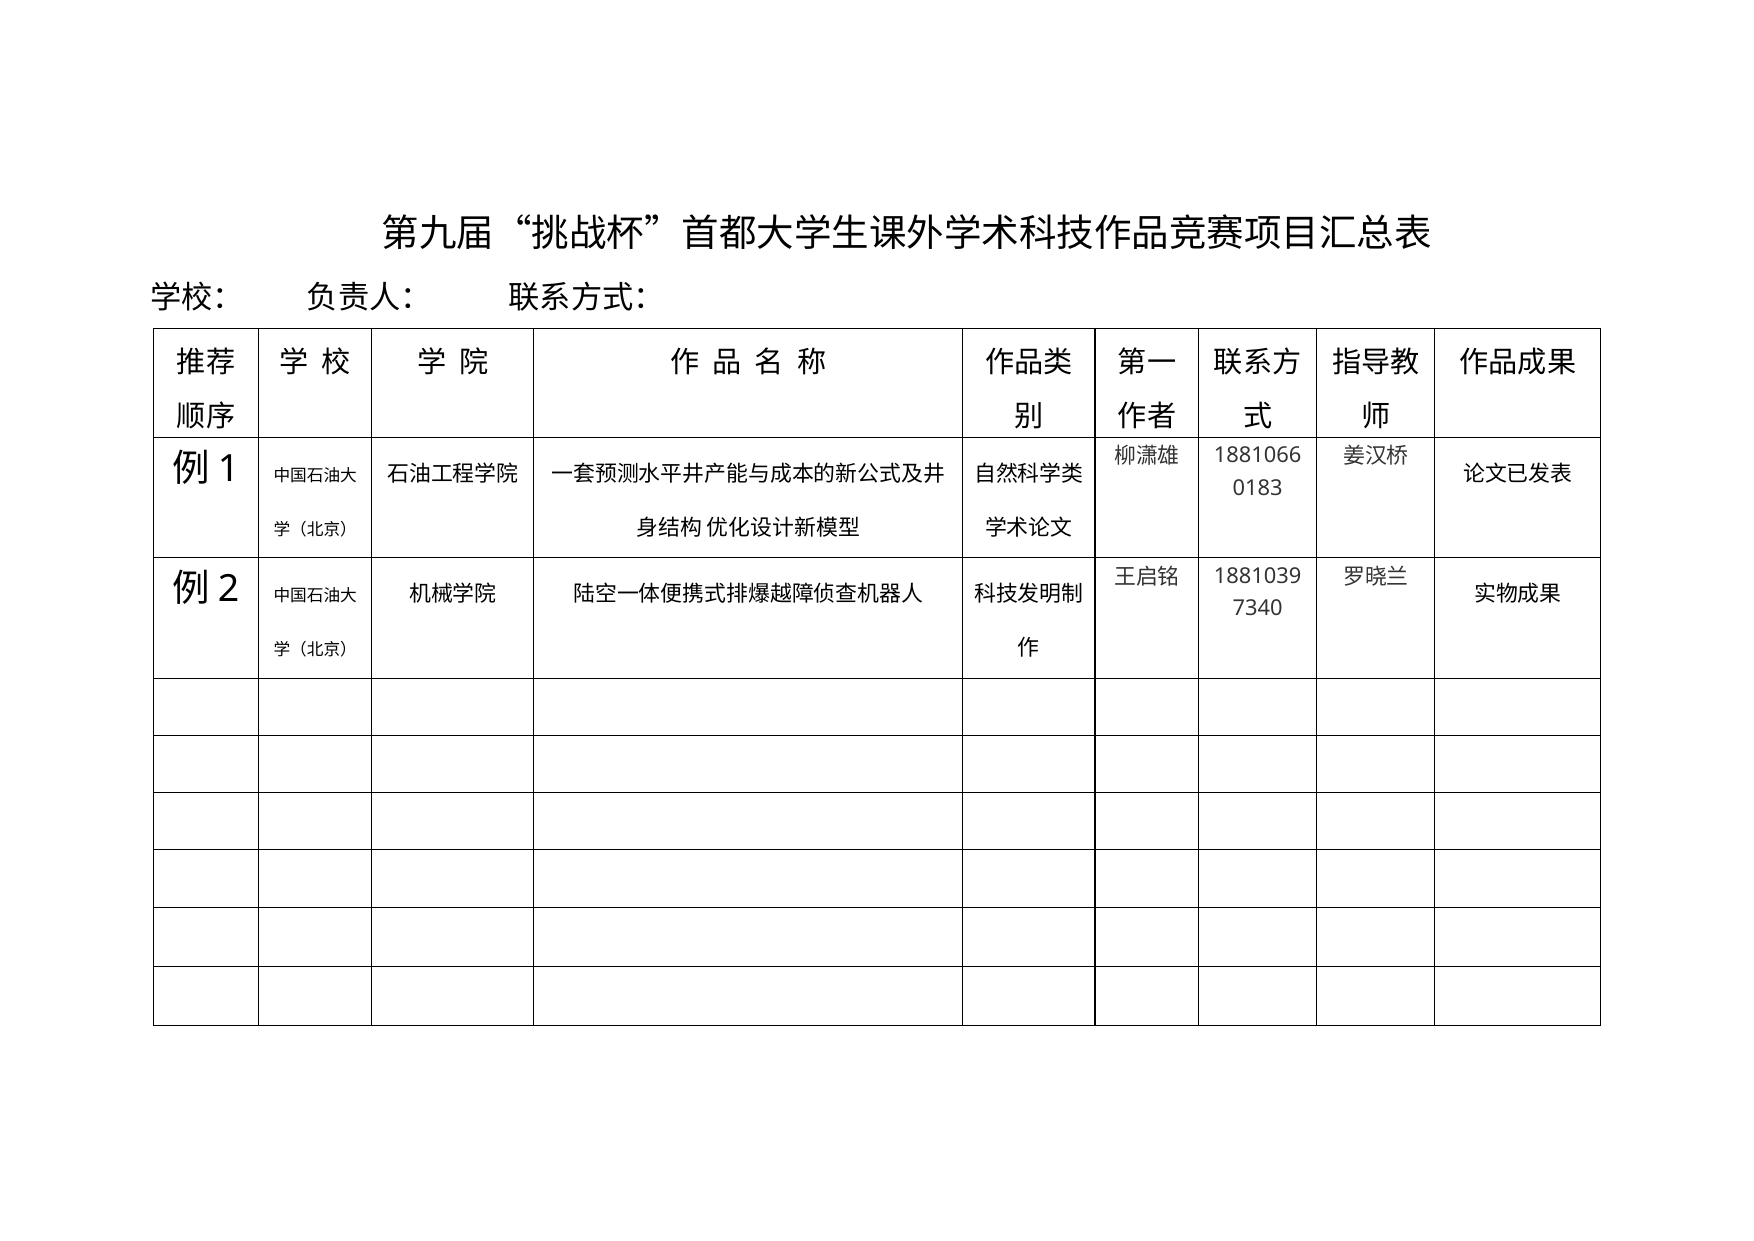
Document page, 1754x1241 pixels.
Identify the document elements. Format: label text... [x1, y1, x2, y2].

table_cell 一套预测水平井产能与成本的新公式及井身结构 优化设计新模型 [534, 438, 962, 557]
table_cell [154, 793, 258, 849]
table_cell [534, 736, 962, 792]
table_cell [1096, 967, 1198, 1024]
table_cell [534, 850, 962, 907]
table_cell [1199, 967, 1316, 1024]
table_cell [1199, 793, 1316, 849]
table_cell [1199, 736, 1316, 792]
table_cell [154, 967, 258, 1024]
table_cell [534, 793, 962, 849]
table_cell 陆空一体便携式排爆越障侦查机器人 [534, 558, 962, 677]
table_cell [1317, 967, 1434, 1024]
table_cell [259, 908, 371, 966]
table_cell [372, 967, 533, 1024]
table_cell [154, 679, 258, 734]
table_header 作 品 名 称 [534, 329, 962, 437]
table_cell 实物成果 [1435, 558, 1600, 677]
table_cell 自然科学类学术论文 [963, 438, 1094, 557]
table_cell [1317, 736, 1434, 792]
table_cell 王启铭 [1096, 558, 1198, 677]
table_cell [534, 967, 962, 1024]
table_cell [1435, 793, 1600, 849]
table_cell 例1 [154, 438, 258, 557]
table_cell 18810397340 [1199, 558, 1316, 677]
table_cell [963, 793, 1094, 849]
table_cell [154, 908, 258, 966]
table_header 学 校 [259, 329, 371, 437]
table_cell [372, 793, 533, 849]
table_cell [963, 850, 1094, 907]
table_cell [1096, 679, 1198, 734]
table_cell 姜汉桥 [1317, 438, 1434, 557]
table_cell [259, 967, 371, 1024]
table_header 联系方式 [1199, 329, 1316, 437]
table_cell [963, 736, 1094, 792]
table_cell [154, 850, 258, 907]
table_header 第一作者 [1096, 329, 1198, 437]
table_cell [534, 679, 962, 734]
table_cell 18810660183 [1199, 438, 1316, 557]
table_cell [1317, 679, 1434, 734]
table_cell [154, 736, 258, 792]
table_cell [1199, 679, 1316, 734]
table_cell [259, 850, 371, 907]
table_cell [1096, 736, 1198, 792]
table_cell 柳潇雄 [1096, 438, 1198, 557]
text 第九届“挑战杯”首都大学生课外学术科技作品竞赛项目汇总表 [150, 198, 1604, 263]
table_cell [534, 908, 962, 966]
table_cell 罗晓兰 [1317, 558, 1434, 677]
table_cell [1435, 736, 1600, 792]
table_header 学 院 [372, 329, 533, 437]
table_cell [372, 908, 533, 966]
table_cell [259, 679, 371, 734]
table_cell [372, 736, 533, 792]
table_cell [372, 850, 533, 907]
table_cell [1435, 908, 1600, 966]
table_cell [372, 679, 533, 734]
table_cell [1096, 850, 1198, 907]
table_cell 科技发明制作 [963, 558, 1094, 677]
table_header 作品类别 [963, 329, 1094, 437]
table_cell [259, 793, 371, 849]
table_cell [963, 908, 1094, 966]
table_cell 机械学院 [372, 558, 533, 677]
table_cell [1317, 908, 1434, 966]
table_cell 例2 [154, 558, 258, 677]
table_header 作品成果 [1435, 329, 1600, 437]
table_header 推荐顺序 [154, 329, 258, 437]
table_cell 中国石油大学（北京） [259, 438, 371, 557]
table_cell 论文已发表 [1435, 438, 1600, 557]
table_cell 中国石油大学（北京） [259, 558, 371, 677]
table_cell [1435, 850, 1600, 907]
table_cell [1317, 850, 1434, 907]
table_cell [1435, 967, 1600, 1024]
table_cell [1199, 908, 1316, 966]
text 学校： 负责人： 联系方式： [150, 263, 1604, 328]
table_cell [1317, 793, 1434, 849]
table_cell [1096, 793, 1198, 849]
table_cell [1435, 679, 1600, 734]
table_cell [1199, 850, 1316, 907]
table_cell [963, 679, 1094, 734]
table_header 指导教师 [1317, 329, 1434, 437]
table_cell [1096, 908, 1198, 966]
table_cell 石油工程学院 [372, 438, 533, 557]
table_cell [963, 967, 1094, 1024]
table_cell [259, 736, 371, 792]
